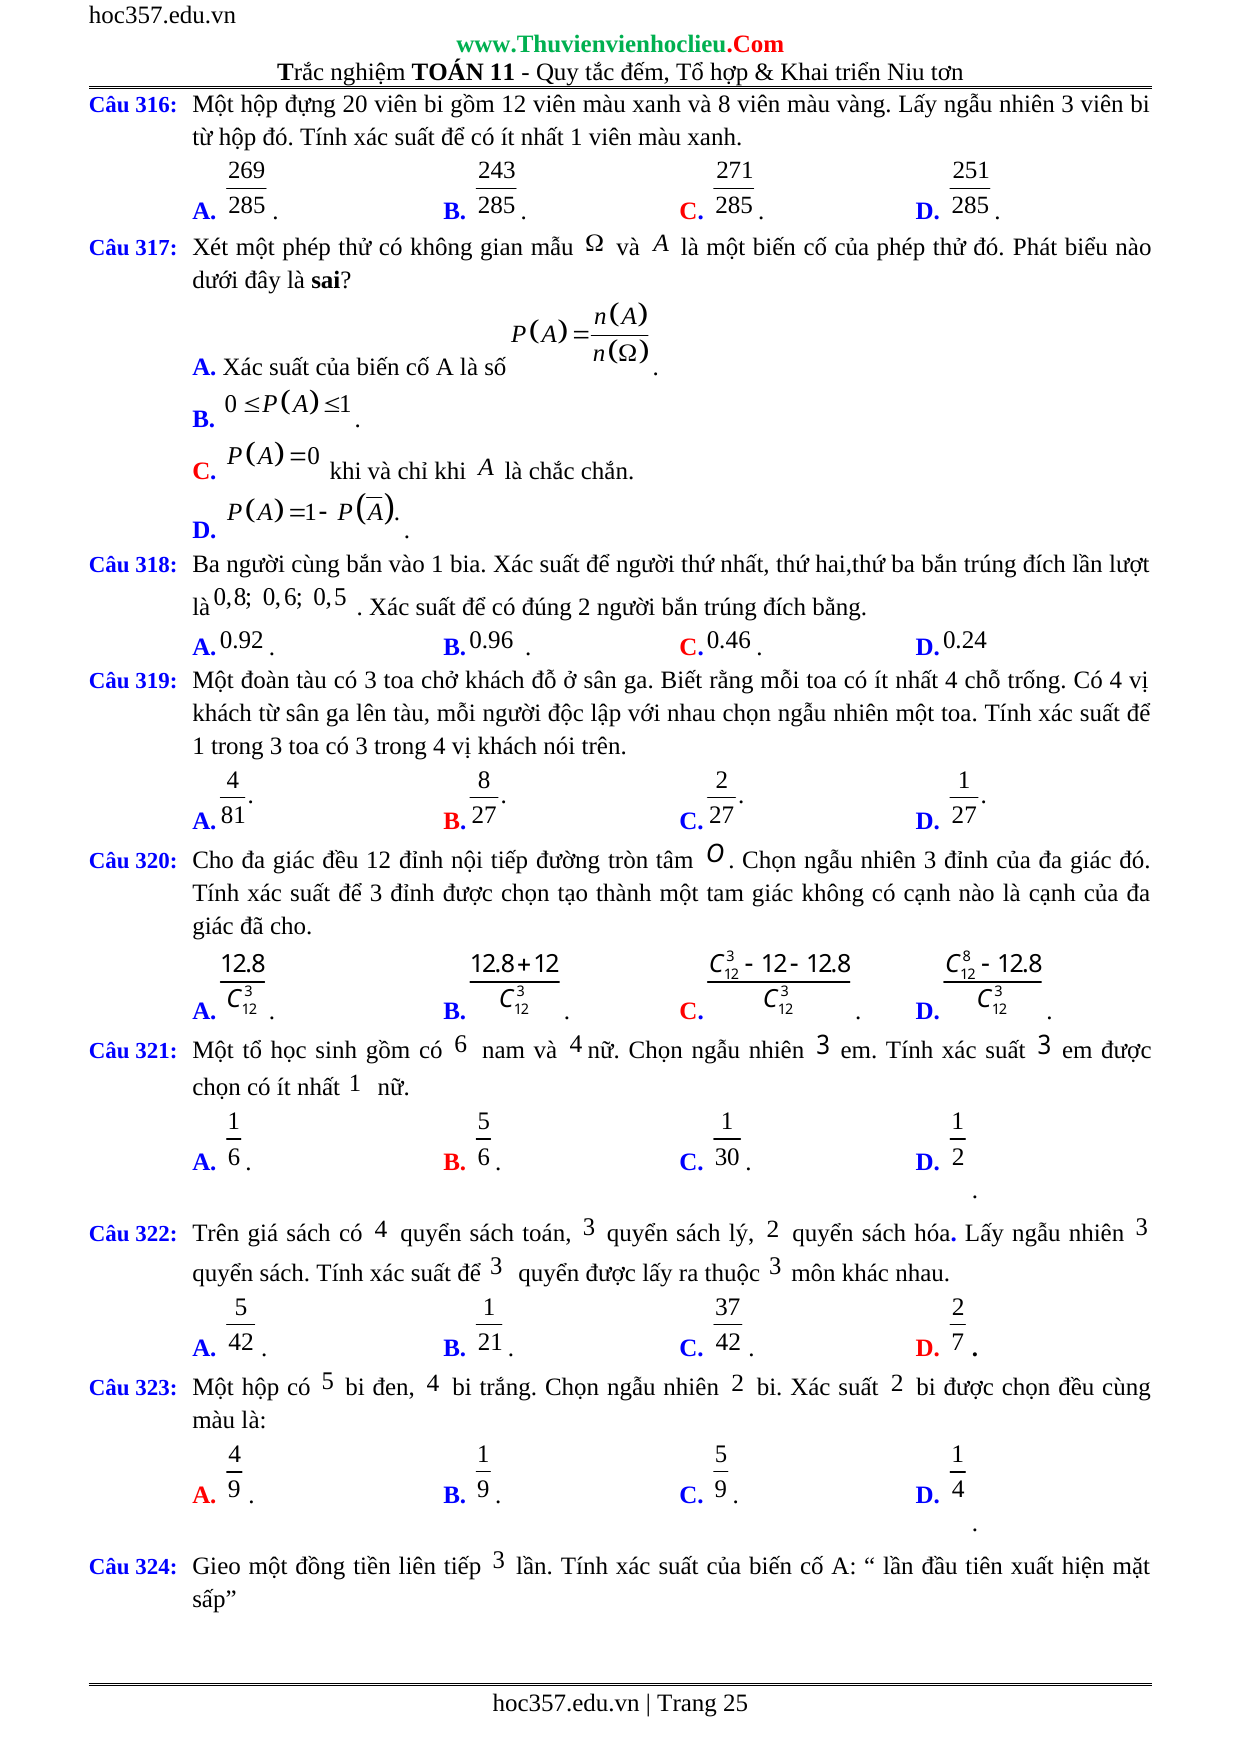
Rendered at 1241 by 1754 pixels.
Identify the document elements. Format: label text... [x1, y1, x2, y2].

text A.. B. . C.. D. [192, 625, 1152, 661]
list Cho đa giác đều 12 đỉnh nội tiếp đường tròn tâm . Chọn ngẫu nhiên 3 đỉnh của đa giác đó. Tính xác suất để 3 đỉnh được chọn tạo thành một tam giác không có cạnh nào là cạnh của đa giác đã cho. [89, 839, 1152, 940]
list Xét một phép thử có không gian mẫu và là một biến cố của phép thử đó. Phát biểu nào dưới đây là sai? [89, 229, 1152, 294]
list C. khi và chỉ khi là chắc chắn. [192, 437, 1152, 485]
list A. Xác suất của biến cố A là số. [192, 298, 1152, 381]
list Ba người cùng bắn vào 1 bia. Xác suất để người thứ nhất, thứ hai,thứ ba bắn trúng đích lần lượt là . Xác suất để có đúng 2 người bắn trúng đích bằng. [89, 549, 1152, 621]
list Một hộp có bi đen, bi trắng. Chọn ngẫu nhiên bi. Xác suất bi được chọn đều cùng màu là: [89, 1366, 1152, 1434]
list B. . [192, 385, 1152, 433]
text A.. B.. C.. D.. [192, 944, 1152, 1025]
list Một đoàn tàu có 3 toa chở khách đỗ ở sân ga. Biết rằng mỗi toa có ít nhất 4 chỗ trống. Có 4 vị khách từ sân ga lên tàu, mỗi người độc lập với nhau chọn ngẫu nhiên một toa. Tính xác suất để 1 trong 3 toa có 3 trong 4 vị khách nói trên. [89, 665, 1152, 760]
text A. . B. . C. . D. . [192, 155, 1152, 224]
text A. . B. . C. . D. . [192, 1291, 1152, 1361]
text A. . B. . C. . D. . [192, 1105, 1152, 1203]
list D. . [192, 489, 1152, 544]
text A. . B. . C. . D. . [192, 1438, 1152, 1536]
list Trên giá sách có quyển sách toán, quyển sách lý, quyển sách hóa. Lấy ngẫu nhiên quyển sách. Tính xác suất để quyển được lấy ra thuộc môn khác nhau. [89, 1212, 1152, 1287]
list Gieo một đồng tiền liên tiếp lần. Tính xác suất của biến cố A: “ lần đầu tiên xuất hiện mặt sấp” [89, 1545, 1152, 1613]
list Một tổ học sinh gồm có nam và nữ. Chọn ngẫu nhiên em. Tính xác suất em được chọn có ít nhất nữ. [89, 1029, 1152, 1101]
list Một hộp đựng 20 viên bi gồm 12 viên màu xanh và 8 viên màu vàng. Lấy ngẫu nhiên 3 viên bi từ hộp đó. Tính xác suất để có ít nhất 1 viên màu xanh. [89, 89, 1152, 151]
text A. B. C. D. [192, 764, 1152, 834]
